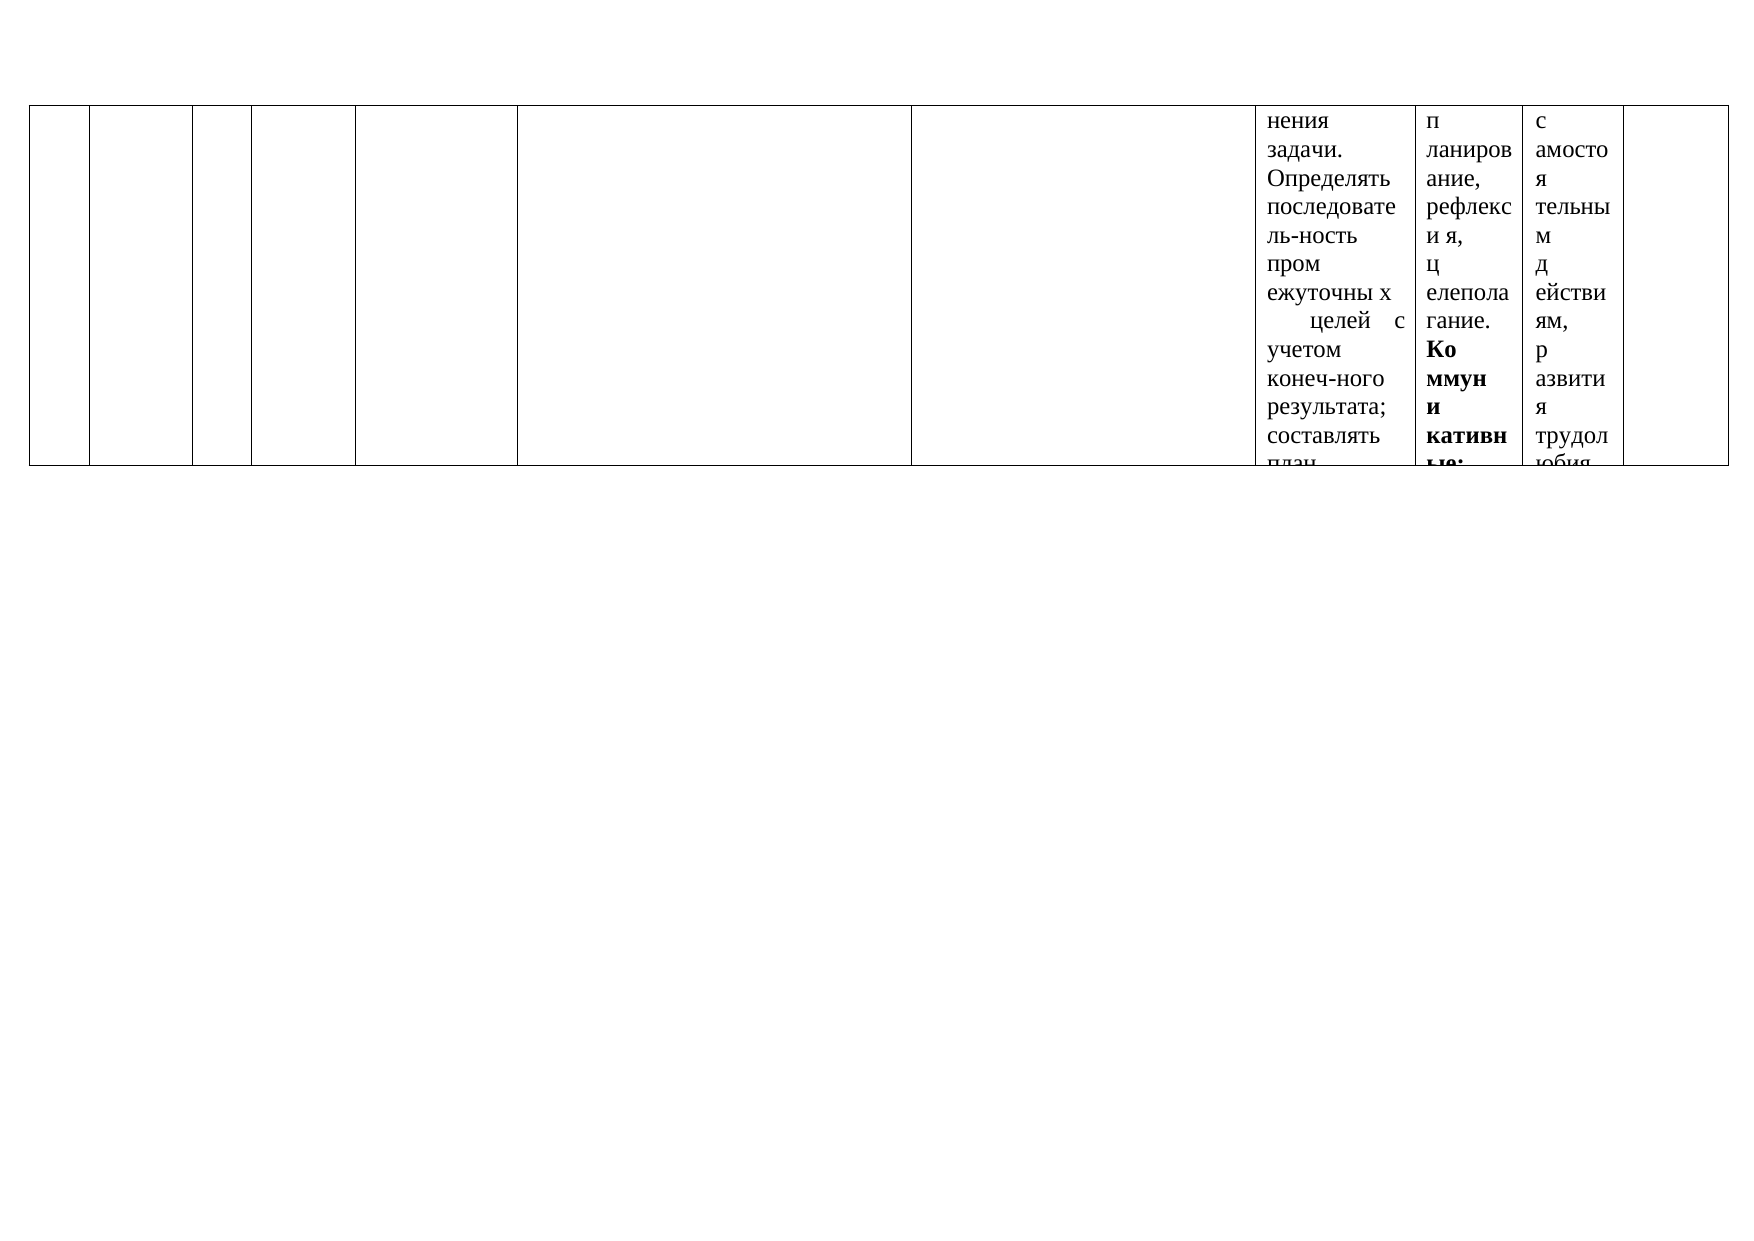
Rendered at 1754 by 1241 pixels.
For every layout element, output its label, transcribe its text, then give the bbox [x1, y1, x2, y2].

table_header [356, 106, 517, 465]
table_header [518, 106, 911, 465]
table_header [912, 106, 1255, 465]
table_header самосто ятельны м действи ям, развити я трудол юбия, творчес кого потенци ала. [1523, 106, 1623, 465]
table_header [1624, 106, 1728, 465]
table_header планиров ание, рефлекси я, целепола гание. Коммун икативн ые: диалог сотрудни чества, инициати вы. [1416, 106, 1522, 465]
table_header [193, 106, 251, 465]
table_header [252, 106, 355, 465]
table_header [30, 106, 89, 465]
table_header нения задачи. Определять последователь-ность промежуточны х целей с учетом конеч-ного результата; составлять план последова-тельности действий [1256, 106, 1415, 465]
table_header [90, 106, 192, 465]
